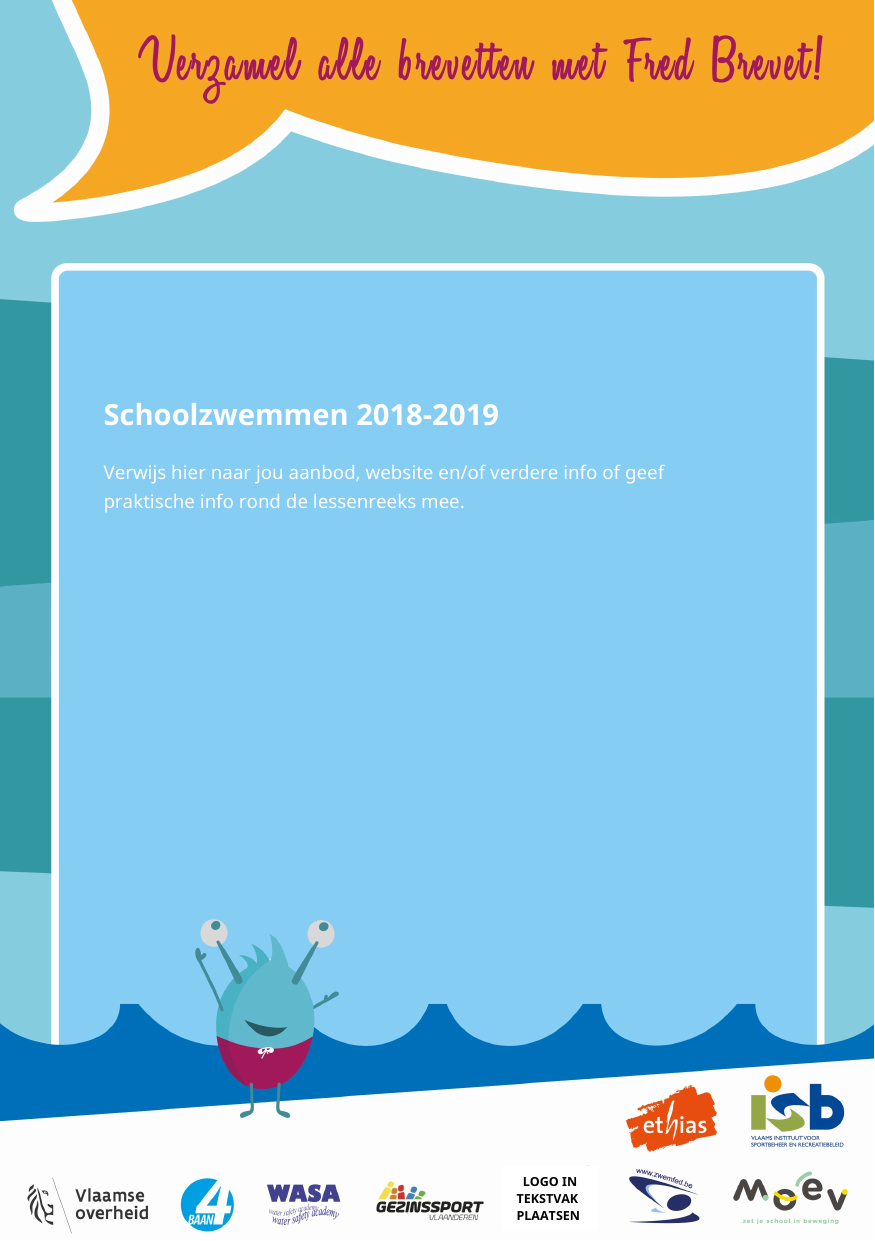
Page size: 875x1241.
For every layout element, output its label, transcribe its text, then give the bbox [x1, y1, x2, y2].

text Schoolzwemmen 2018-2019 [103, 394, 753, 434]
picture [0, 0, 874, 1240]
text Verwijs hier naar jou aanbod, website en/of verdere info of geef praktische info rond de lessenreeks mee. [103, 459, 753, 514]
